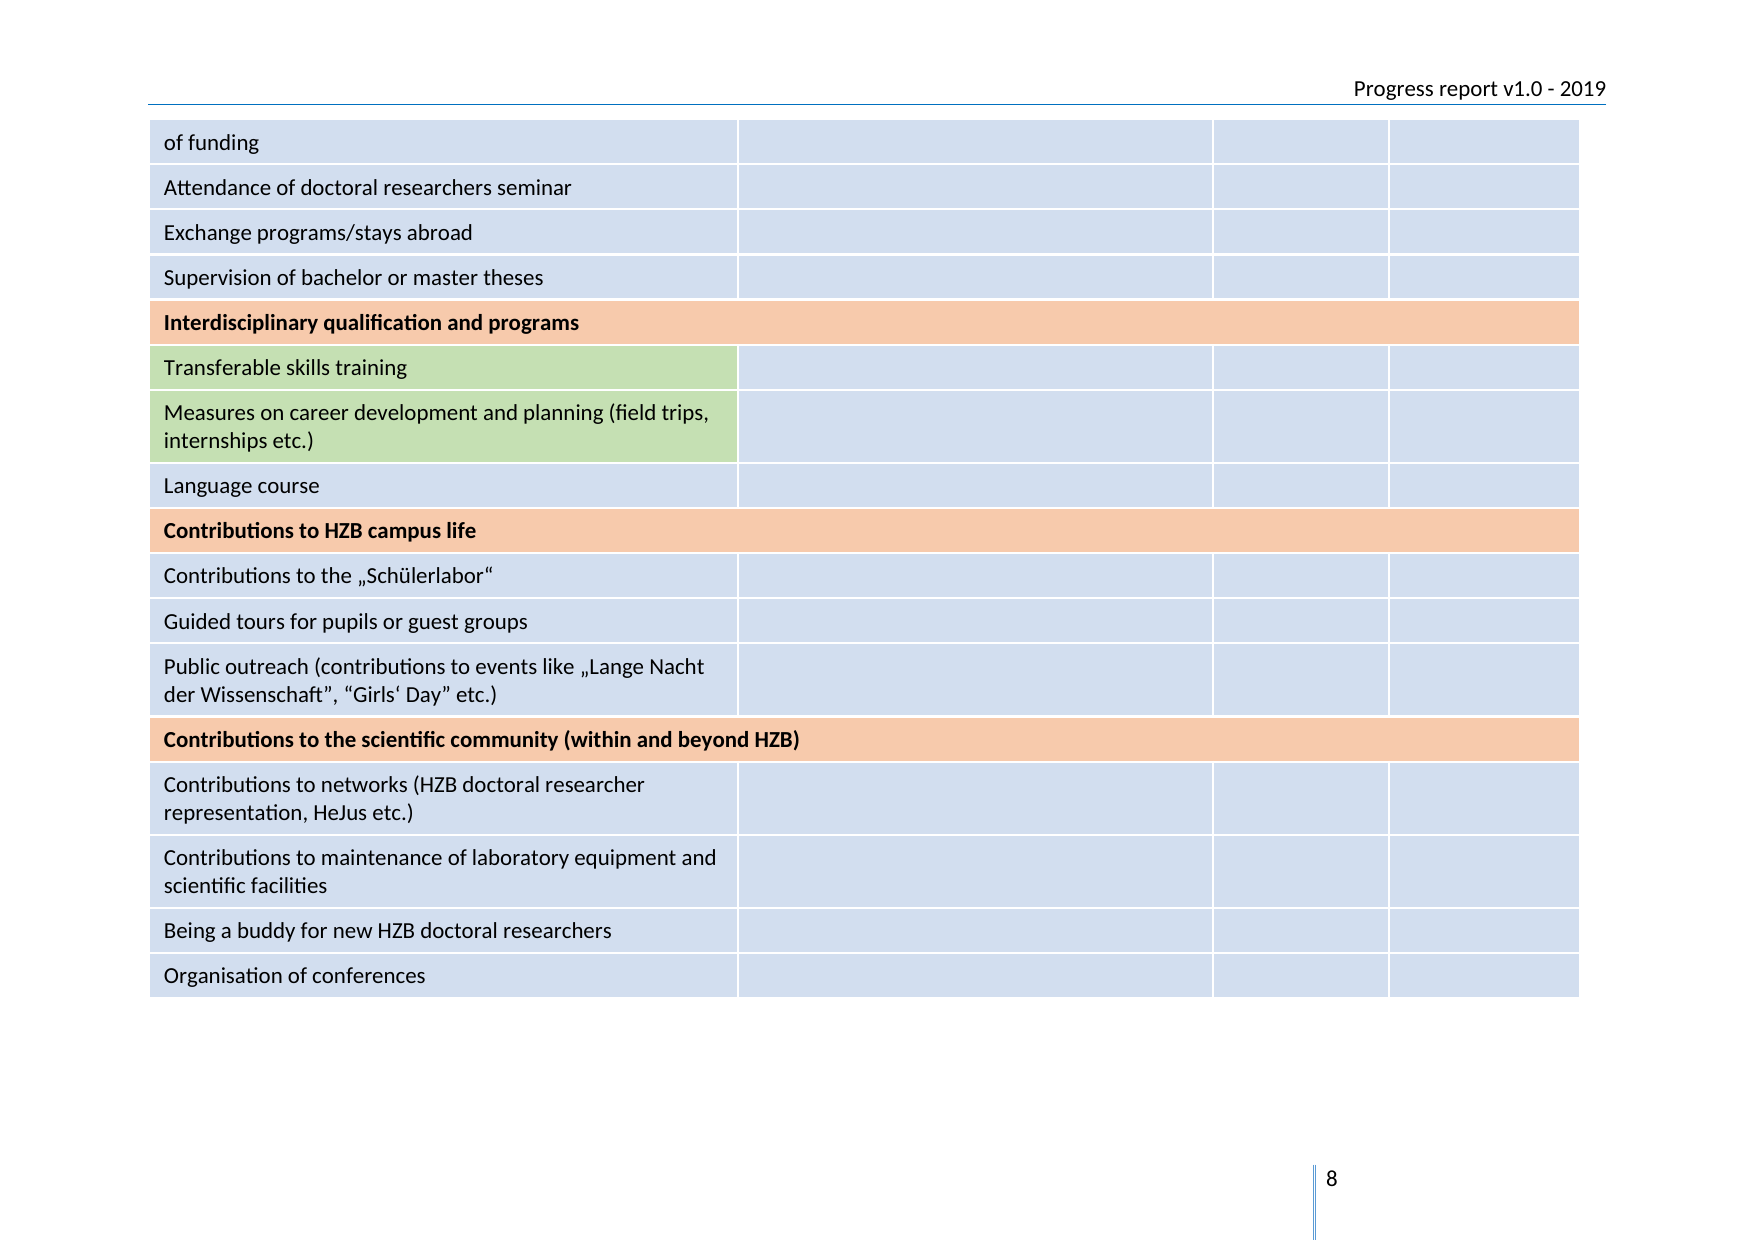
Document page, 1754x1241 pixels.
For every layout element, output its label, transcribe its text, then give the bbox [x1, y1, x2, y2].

table_cell [739, 554, 1212, 597]
table_cell [1214, 346, 1388, 389]
table_cell [1214, 763, 1388, 834]
table_cell [739, 256, 1212, 298]
table_cell [1390, 954, 1579, 997]
table_cell [1214, 210, 1388, 253]
table_cell [739, 464, 1212, 507]
table_cell [1390, 836, 1579, 907]
table_cell Contributions to the „Schülerlabor“ [150, 554, 737, 597]
table_cell Language course [150, 464, 737, 507]
table_cell Public outreach (contributions to events like „Lange Nacht der Wissenschaft”, “Girls‘ Day” etc.) [150, 644, 737, 715]
table_cell Being a buddy for new HZB doctoral researchers [150, 909, 737, 952]
table_cell Guided tours for pupils or guest groups [150, 599, 737, 642]
table_cell [1390, 256, 1579, 298]
table_cell [1390, 391, 1579, 462]
table_cell [1214, 554, 1388, 597]
table_cell [1214, 165, 1388, 208]
table_cell [739, 210, 1212, 253]
table_cell [1390, 210, 1579, 253]
table_cell [1214, 644, 1388, 715]
table_cell [739, 836, 1212, 907]
table_cell [1214, 954, 1388, 997]
table_cell Contributions to networks (HZB doctoral researcher representation, HeJus etc.) [150, 763, 737, 834]
table_cell [1390, 763, 1579, 834]
table_cell Measures on career development and planning (field trips, internships etc.) [150, 391, 737, 462]
table_cell [1390, 554, 1579, 597]
table_cell [739, 909, 1212, 952]
table_cell Attendance of doctoral researchers seminar [150, 165, 737, 208]
table_cell Organisation of conferences [150, 954, 737, 997]
table_cell [739, 954, 1212, 997]
table_cell [739, 644, 1212, 715]
table_cell [739, 763, 1212, 834]
table_cell Exchange programs/stays abroad [150, 210, 737, 253]
table_cell [1390, 599, 1579, 642]
table_cell [1390, 464, 1579, 507]
table_cell [1214, 256, 1388, 298]
table_cell [1390, 120, 1579, 163]
table_cell [739, 391, 1212, 462]
table_cell [739, 165, 1212, 208]
table_cell [739, 599, 1212, 642]
table_cell Supervision of bachelor or master theses [150, 256, 737, 298]
table_cell [1214, 464, 1388, 507]
table_cell [1390, 909, 1579, 952]
table_cell Contributions to the scientific community (within and beyond HZB) [150, 718, 1579, 761]
table_cell [1390, 346, 1579, 389]
table_cell [1214, 836, 1388, 907]
table_cell Transferable skills training [150, 346, 737, 389]
table_cell [1214, 120, 1388, 163]
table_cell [150, 120, 737, 163]
table_cell Contributions to maintenance of laboratory equipment and scientific facilities [150, 836, 737, 907]
table_cell [739, 346, 1212, 389]
table_cell Contributions to HZB campus life [150, 509, 1579, 552]
table_cell Interdisciplinary qualification and programs [150, 301, 1579, 344]
table_cell [1390, 165, 1579, 208]
table_cell [1214, 909, 1388, 952]
table_cell [1214, 391, 1388, 462]
table_cell [1390, 644, 1579, 715]
table_cell [739, 120, 1212, 163]
table_cell [1214, 599, 1388, 642]
